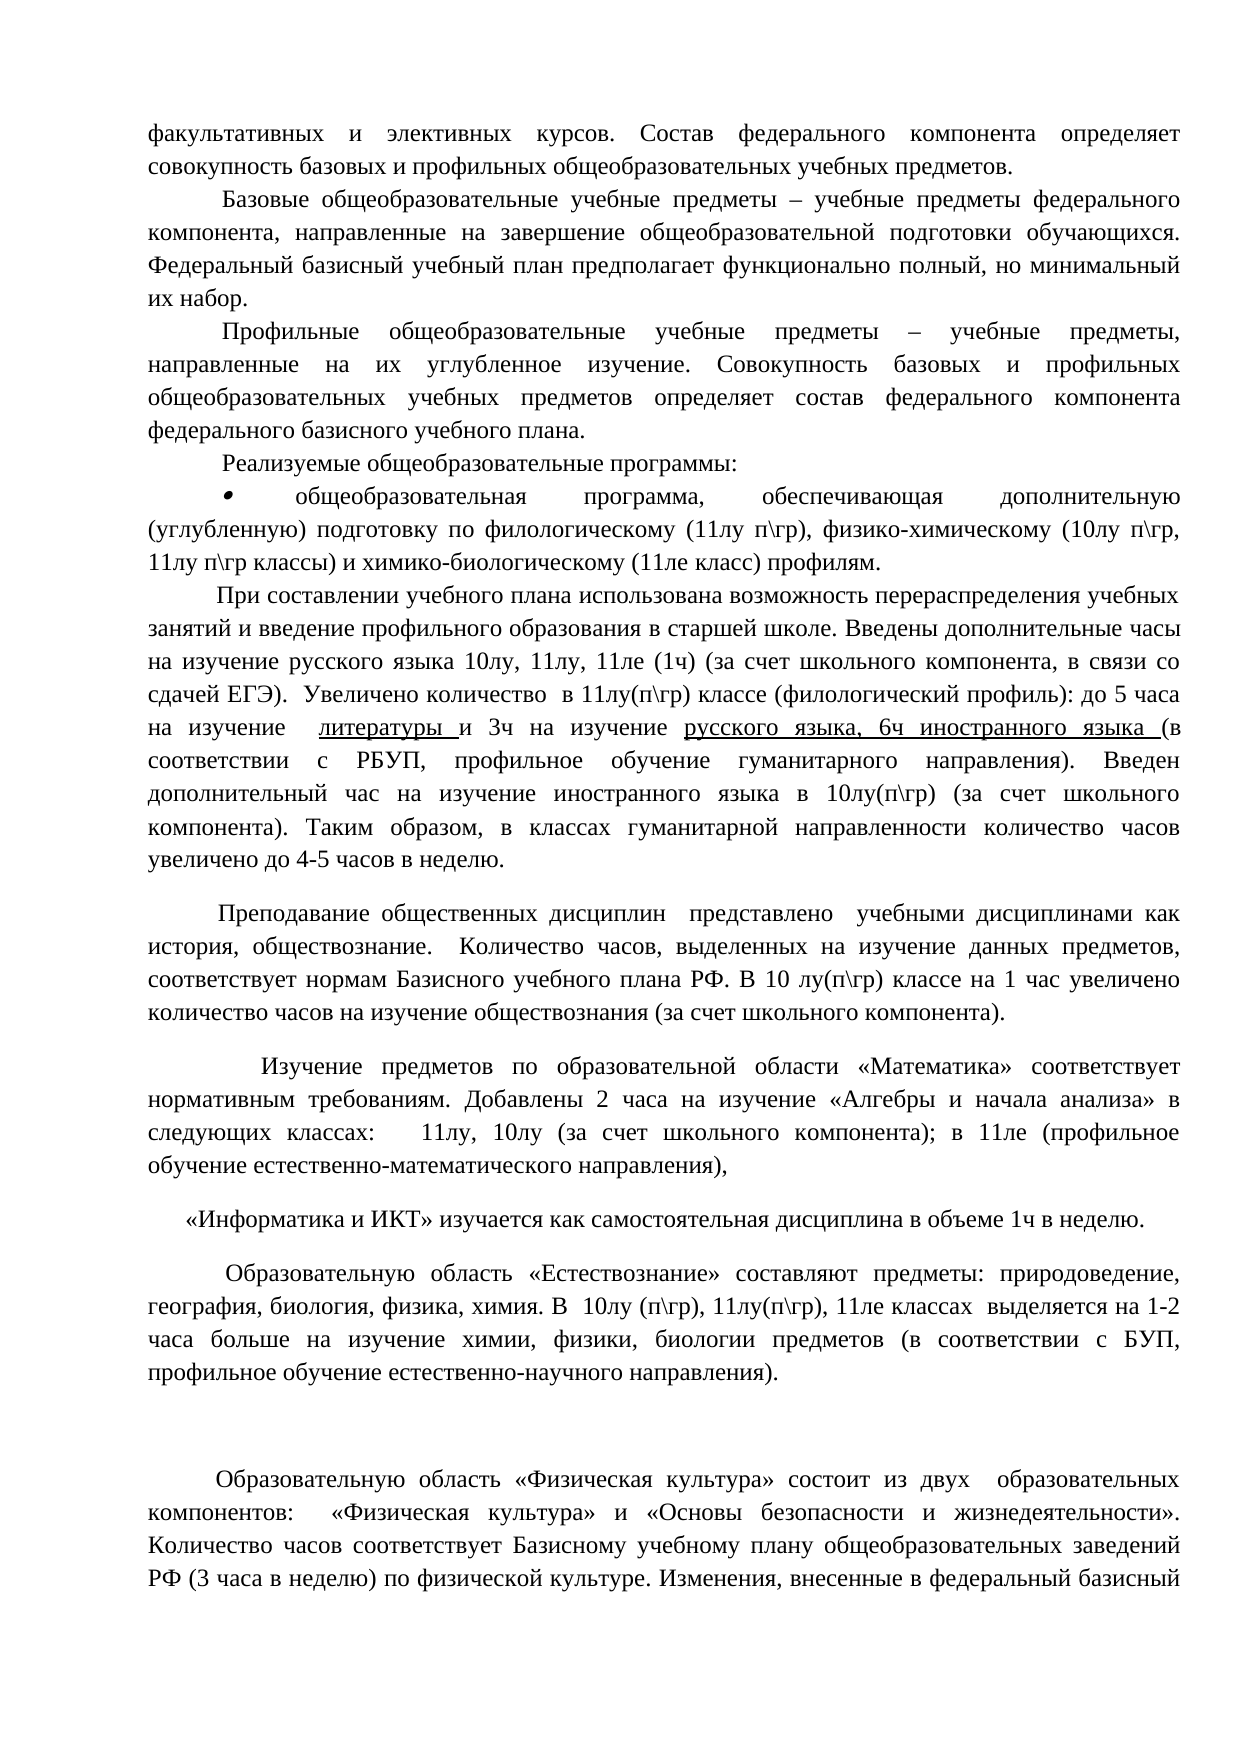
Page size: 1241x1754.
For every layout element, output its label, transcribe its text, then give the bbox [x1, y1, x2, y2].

text Образовательную область «Естествознание» составляют предметы: природоведение, география, биология, физика, химия. В 10лу (п\гр), 11лу(п\гр), 11ле классах выделяется на 1-2 часа больше на изучение химии, физики, биологии предметов (в соответствии с БУП, профильное обучение естественно-научного направления). [148, 1258, 1181, 1386]
text Профильные общеобразовательные учебные предметы – учебные предметы, направленные на их углубленное изучение. Совокупность базовых и профильных общеобразовательных учебных предметов определяет состав федерального компонента федерального базисного учебного плана. [148, 316, 1181, 444]
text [148, 1464, 1181, 1592]
text Преподавание общественных дисциплин представлено учебными дисциплинами как история, обществознание. Количество часов, выделенных на изучение данных предметов, соответствует нормам Базисного учебного плана РФ. В 10 лу(п\гр) классе на 1 час увеличено количество часов на изучение обществознания (за счет школьного компонента). [148, 898, 1181, 1026]
text общеобразовательная программа, обеспечивающая дополнительную (углубленную) подготовку по филологическому (11лу п\гр), физико-химическому (10лу п\гр, 11лу п\гр классы) и химико-биологическому (11ле класс) профилям. [148, 481, 1181, 576]
text Изучение предметов по образовательной области «Математика» соответствует нормативным требованиям. Добавлены 2 часа на изучение «Алгебры и начала анализа» в следующих классах: 11лу, 10лу (за счет школьного компонента); в 11ле (профильное обучение естественно-математического направления), [148, 1051, 1181, 1179]
text «Информатика и ИКТ» изучается как самостоятельная дисциплина в объеме 1ч в неделю. [148, 1204, 1181, 1233]
text Реализуемые общеобразовательные программы: [148, 448, 1181, 477]
text При составлении учебного плана использована возможность перераспределения учебных занятий и введение профильного образования в старшей школе. Введены дополнительные часы на изучение русского языка 10лу, 11лу, 11ле (1ч) (за счет школьного компонента, в связи со сдачей ЕГЭ). Увеличено количество в 11лу(п\гр) классе (филологический профиль): до 5 часа на изучение литературы и 3ч на изучение русского языка, 6ч иностранного языка (в соответствии с РБУП, профильное обучение гуманитарного направления). Введен дополнительный час на изучение иностранного языка в 10лу(п\гр) (за счет школьного компонента). Таким образом, в классах гуманитарной направленности количество часов увеличено до 4-5 часов в неделю. [148, 580, 1181, 873]
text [148, 118, 1181, 180]
text Базовые общеобразовательные учебные предметы – учебные предметы федерального компонента, направленные на завершение общеобразовательной подготовки обучающихся. Федеральный базисный учебный план предполагает функционально полный, но минимальный их набор. (см. текст в предыдущей редакции) [148, 184, 1181, 312]
